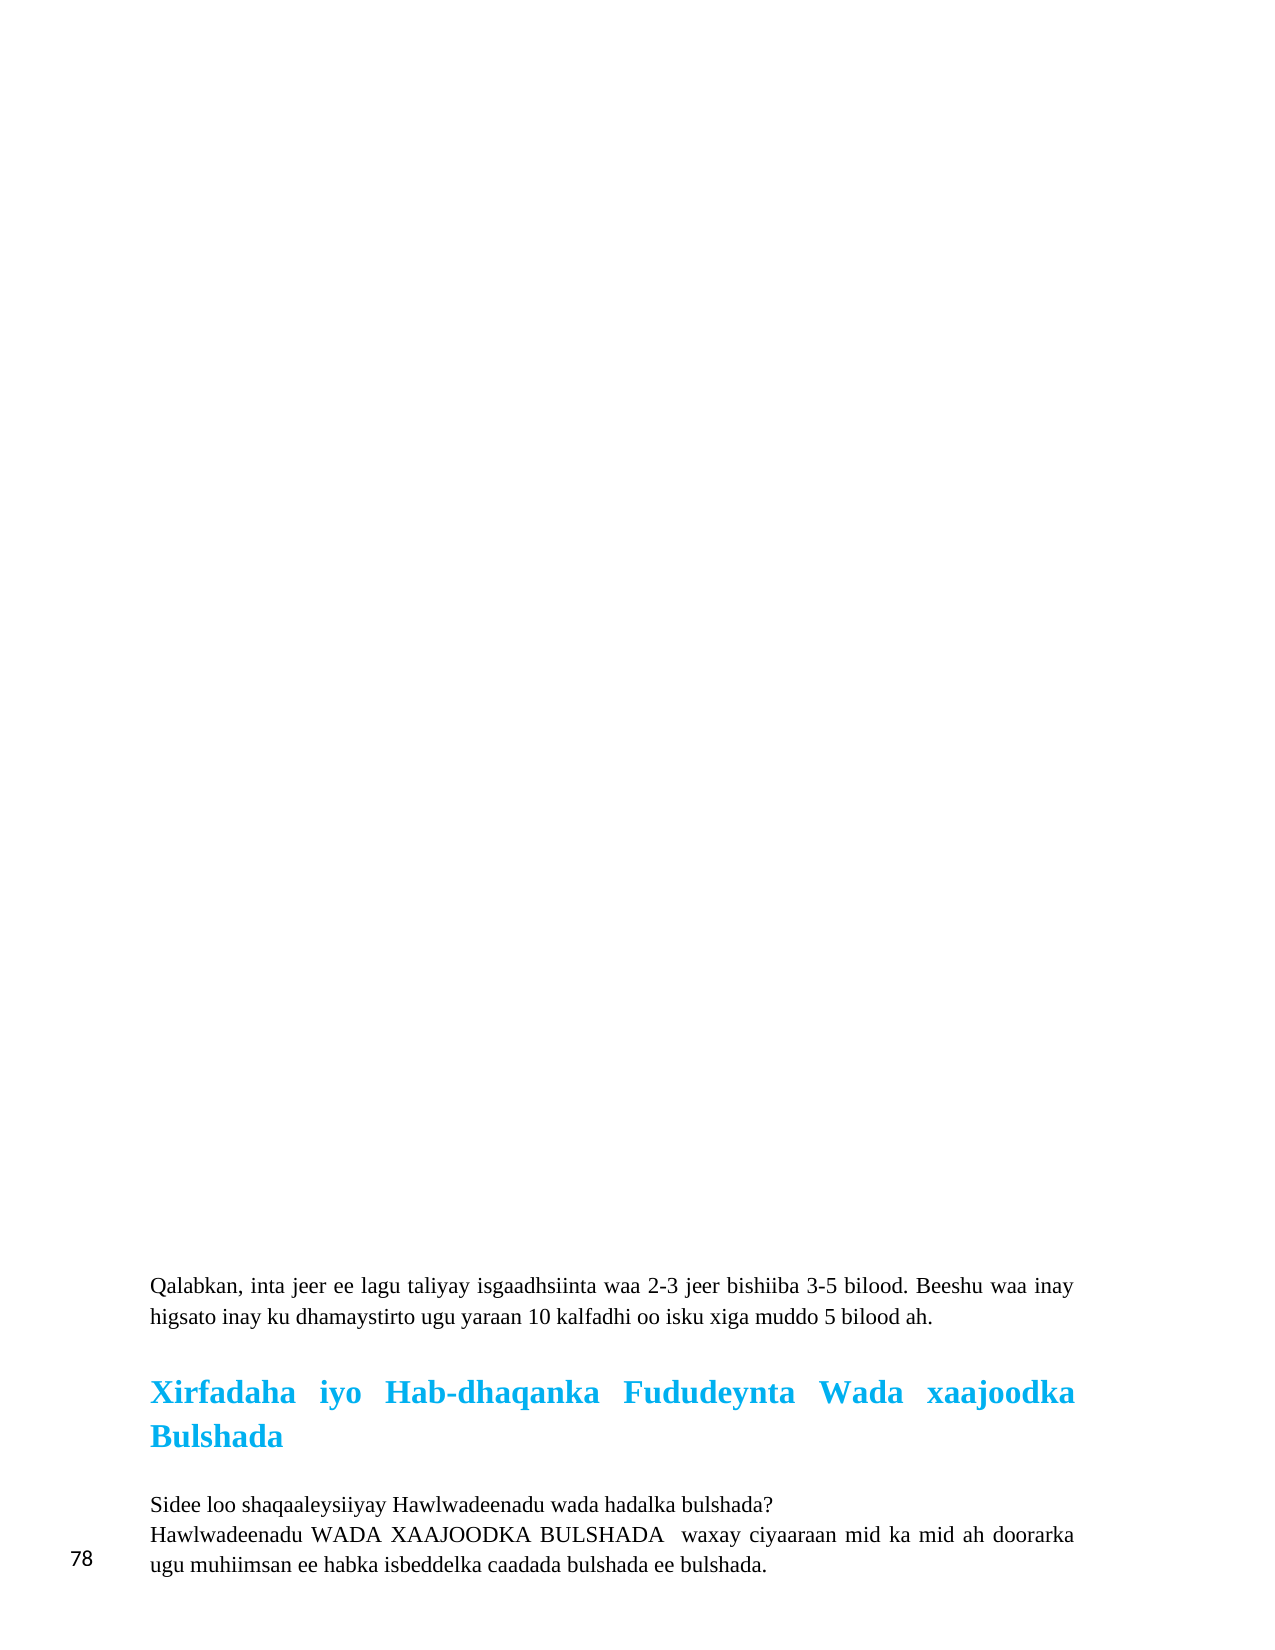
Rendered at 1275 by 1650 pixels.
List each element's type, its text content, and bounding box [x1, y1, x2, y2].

text Sidee loo shaqaaleysiiyay Hawlwadeenadu wada hadalka bulshada? [150, 1491, 1076, 1517]
text Hawlwadeenadu WADA XAAJOODKA BULSHADA waxay ciyaaraan mid ka mid ah doorarka ugu muhiimsan ee habka isbeddelka caadada bulshada ee bulshada. [150, 1521, 1076, 1578]
subtitle Qalabkan, inta jeer ee lagu taliyay isgaadhsiinta waa 2-3 jeer bishiiba 3-5 bilood. Beeshu waa inay higsato inay ku dhamaystirto ugu yaraan 10 kalfadhi oo isku xiga muddo 5 bilood ah. [150, 1273, 1076, 1329]
text Xirfadaha iyo Hab-dhaqanka Fududeynta Wada xaajoodka Bulshada [150, 1373, 1076, 1455]
